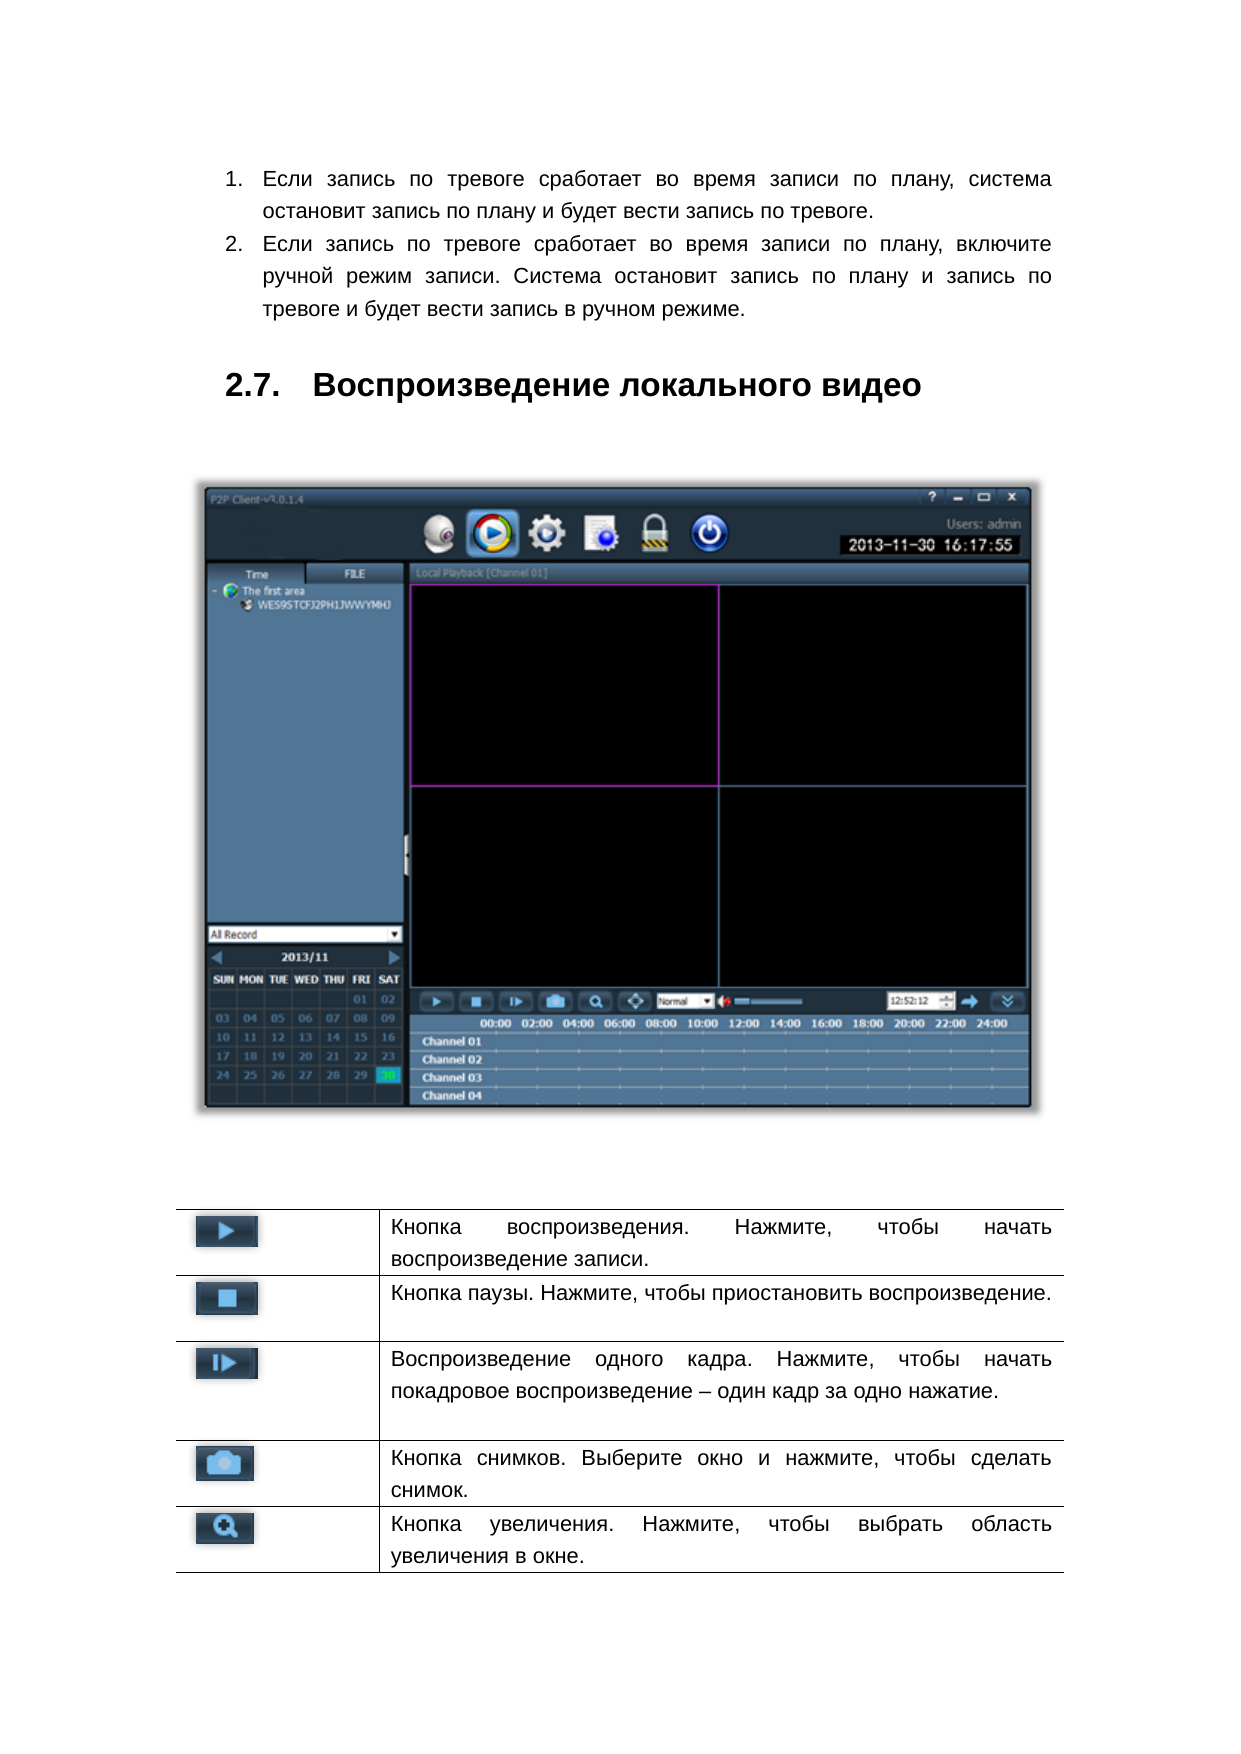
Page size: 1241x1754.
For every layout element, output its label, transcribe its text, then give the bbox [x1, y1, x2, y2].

subtitle Воспроизведение локального видео [225, 352, 1053, 417]
table_header [176, 1210, 379, 1275]
table_header Кнопка воспроизведения. Нажмите, чтобы начать воспроизведение записи. [380, 1210, 1064, 1275]
picture [196, 1216, 258, 1247]
list Если запись по тревоге сработает во время записи по плану, система остановит запись по плану и будет вести запись по тревоге. [225, 162, 1053, 227]
picture [196, 1282, 258, 1315]
table_cell Кнопка снимков. Выберите окно и нажмите, чтобы сделать снимок. [380, 1441, 1064, 1506]
picture [196, 1446, 254, 1481]
table_cell Кнопка паузы. Нажмите, чтобы приостановить воспроизведение. [380, 1276, 1064, 1341]
list Если запись по тревоге сработает во время записи по плану, включите ручной режим записи. Система остановит запись по плану и запись по тревоге и будет вести запись в ручном режиме. [225, 227, 1053, 324]
picture [196, 1513, 254, 1544]
picture [187, 471, 1054, 1127]
table_cell Кнопка увеличения. Нажмите, чтобы выбрать область увеличения в окне. [380, 1507, 1064, 1572]
table_cell [176, 1276, 379, 1341]
table_cell [176, 1441, 379, 1506]
table_cell [176, 1507, 379, 1572]
table_cell Воспроизведение одного кадра. Нажмите, чтобы начать покадровое воспроизведение – один кадр за одно нажатие. [380, 1342, 1064, 1440]
picture [196, 1348, 258, 1379]
table_cell [176, 1342, 379, 1440]
